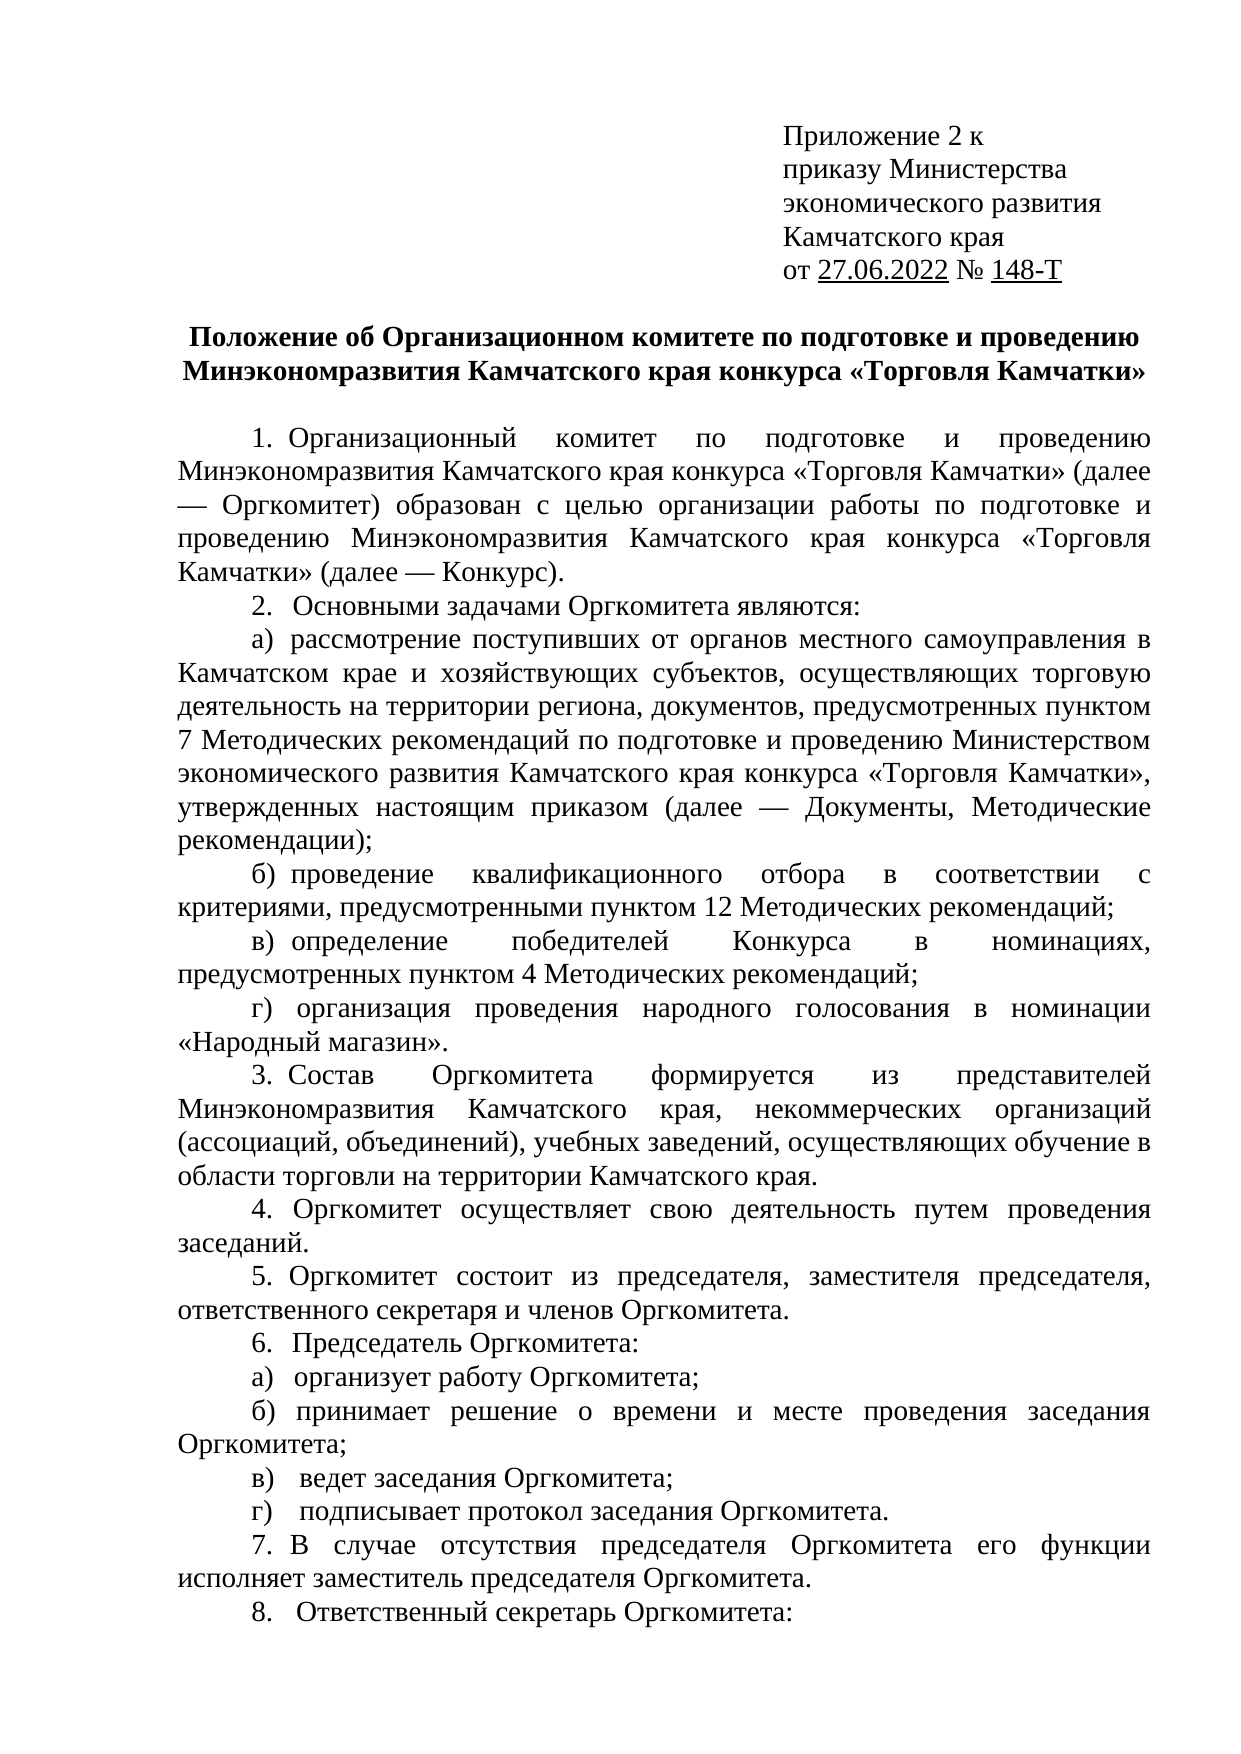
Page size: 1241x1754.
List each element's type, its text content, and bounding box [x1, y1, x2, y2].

list Оргкомитет осуществляет свою деятельность путем проведения заседаний. [177, 1191, 1152, 1258]
list Основными задачами Оргкомитета являются: [177, 588, 1152, 621]
list Ответственный секретарь Оргкомитета: [177, 1594, 1152, 1627]
text а) рассмотрение поступивших от органов местного самоуправления в Камчатском крае и хозяйствующих субъектов, осуществляющих торговую деятельность на территории региона, документов, предусмотренных пунктом 7 Методических рекомендаций по подготовке и проведению Министерством экономического развития Камчатского края конкурса «Торговля Камчатки», утвержденных настоящим приказом (далее — Документы, Методические рекомендации); [177, 621, 1152, 856]
text а) организует работу Оргкомитета; [177, 1359, 1152, 1393]
text Положение об Организационном комитете по подготовке и проведению Минэкономразвития Камчатского края конкурса «Торговля Камчатки» [177, 319, 1152, 386]
text б) принимает решение о времени и месте проведения заседания Оргкомитета; [177, 1393, 1152, 1460]
text г) подписывает протокол заседания Оргкомитета. [177, 1493, 1152, 1527]
text в) ведет заседания Оргкомитета; [177, 1460, 1152, 1493]
list Состав Оргкомитета формируется из представителей Минэкономразвития Камчатского края, некоммерческих организаций (ассоциаций, объединений), учебных заведений, осуществляющих обучение в области торговли на территории Камчатского края. [177, 1057, 1152, 1191]
list Оргкомитет состоит из председателя, заместителя председателя, ответственного секретаря и членов Оргкомитета. [177, 1258, 1152, 1326]
text Приложение 2 к [783, 118, 1152, 152]
text в) определение победителей Конкурса в номинациях, предусмотренных пунктом 4 Методических рекомендаций; [177, 923, 1152, 990]
list В случае отсутствия председателя Оргкомитета его функции исполняет заместитель председателя Оргкомитета. [177, 1527, 1152, 1594]
list Организационный комитет по подготовке и проведению Минэкономразвития Камчатского края конкурса «Торговля Камчатки» (далее — Оргкомитет) образован с целью организации работы по подготовке и проведению Минэкономразвития Камчатского края конкурса «Торговля Камчатки» (далее — Конкурс). [177, 420, 1152, 588]
text от 27.06.2022 № 148-Т [783, 252, 1152, 286]
text б) проведение квалификационного отбора в соответствии с критериями, предусмотренными пунктом 12 Методических рекомендаций; [177, 856, 1152, 923]
list Председатель Оргкомитета: [177, 1326, 1152, 1359]
text г) организация проведения народного голосования в номинации «Народный магазин». [177, 990, 1152, 1057]
text приказу Министерства экономического развития Камчатского края [783, 152, 1152, 252]
